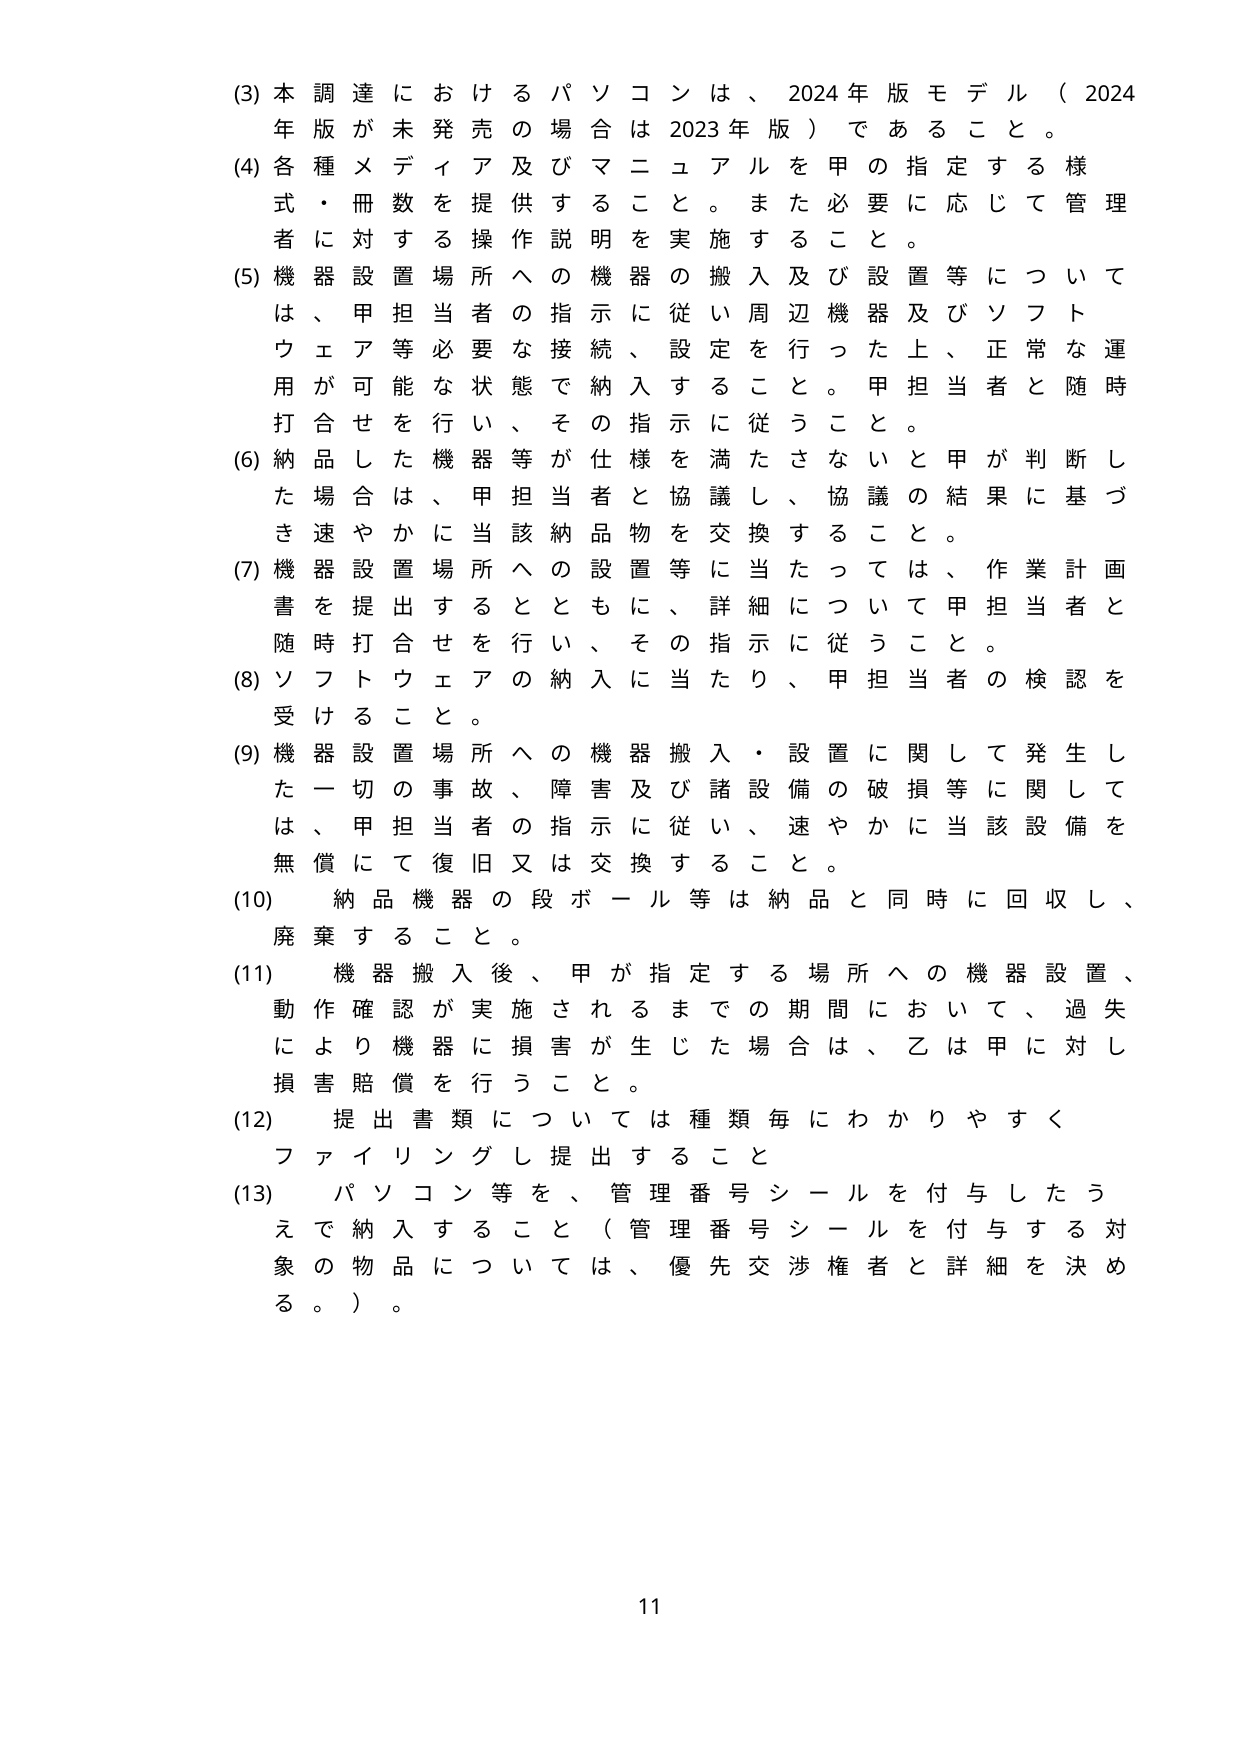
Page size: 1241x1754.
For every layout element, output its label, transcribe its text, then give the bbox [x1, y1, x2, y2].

list 納品した機器等が仕様を満たさないと甲が判断した場合は、甲担当者と協議し、協議の結果に基づき速やかに当該納品物を交換すること。 [219, 440, 1144, 550]
list 機器搬入後、甲が指定する場所への機器設置、動作確認が実施されるまでの期間において、過失により機器に損害が生じた場合は、乙は甲に対し損害賠償を行うこと。 [219, 953, 1144, 1100]
list パソコン等を、管理番号シールを付与したうえで納入すること（管理番号シールを付与する対象の物品については、優先交渉権者と詳細を決める。）。 [219, 1173, 1144, 1320]
list 本調達におけるパソコンは、2024年版モデル（2024年版が未発売の場合は2023年版）であること。 [219, 73, 1144, 147]
list 機器設置場所への機器搬入・設置に関して発生した一切の事故、障害及び諸設備の破損等に関しては、甲担当者の指示に従い、速やかに当該設備を無償にて復旧又は交換すること。 [219, 733, 1144, 880]
list 機器設置場所への設置等に当たっては、作業計画書を提出するとともに、詳細について甲担当者と随時打合せを行い、その指示に従うこと。 [219, 550, 1144, 660]
list 納品機器の段ボール等は納品と同時に回収し、廃棄すること。 [219, 880, 1144, 953]
list 提出書類については種類毎にわかりやすくファイリングし提出すること [219, 1100, 1144, 1173]
list ソフトウェアの納入に当たり、甲担当者の検認を受けること。 [219, 660, 1144, 733]
list 機器設置場所への機器の搬入及び設置等については、甲担当者の指示に従い周辺機器及びソフトウェア等必要な接続、設定を行った上、正常な運用が可能な状態で納入すること。甲担当者と随時打合せを行い、その指示に従うこと。 [219, 257, 1144, 440]
list 各種メディア及びマニュアルを甲の指定する様式・冊数を提供すること。また必要に応じて管理者に対する操作説明を実施すること。 [219, 147, 1144, 257]
